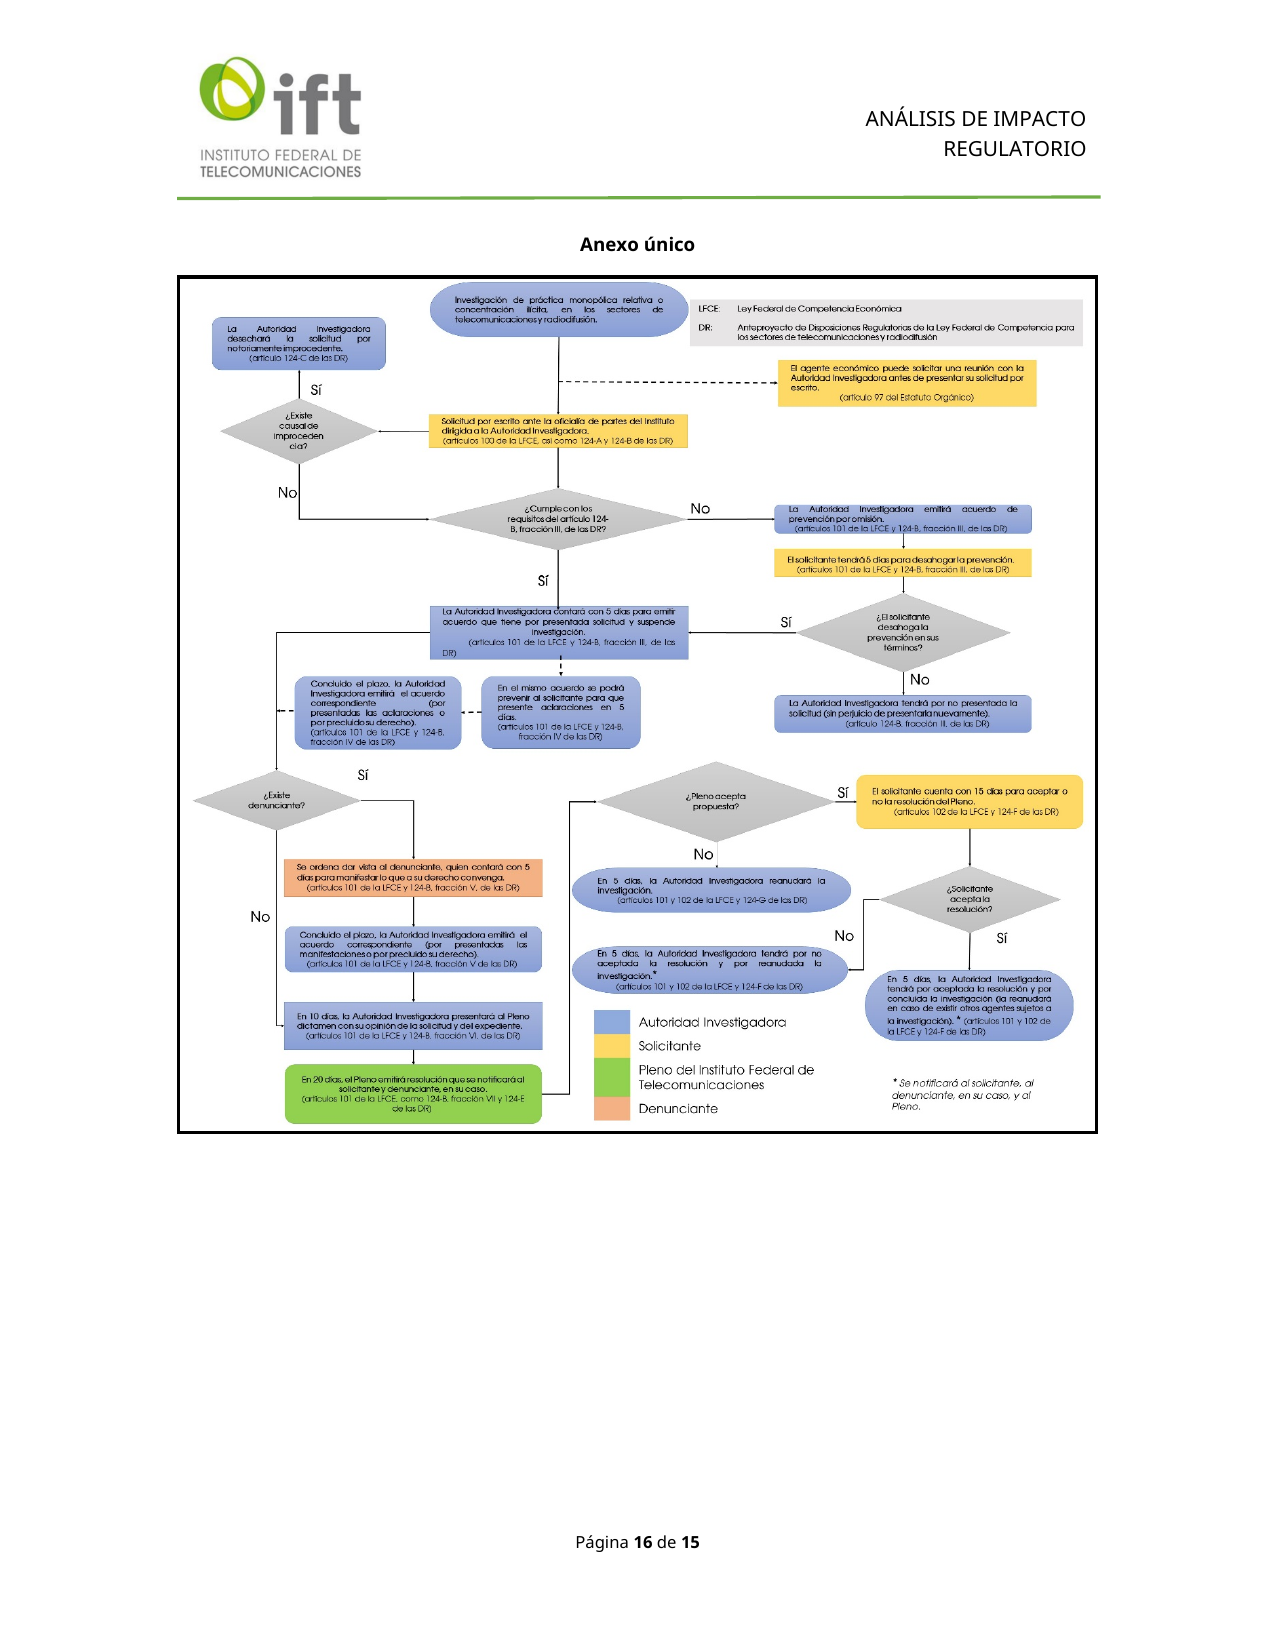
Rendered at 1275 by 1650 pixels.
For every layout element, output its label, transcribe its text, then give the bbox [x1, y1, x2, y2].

picture [180, 279, 1095, 1131]
picture [177, 52, 390, 196]
text Anexo único [177, 231, 1098, 257]
